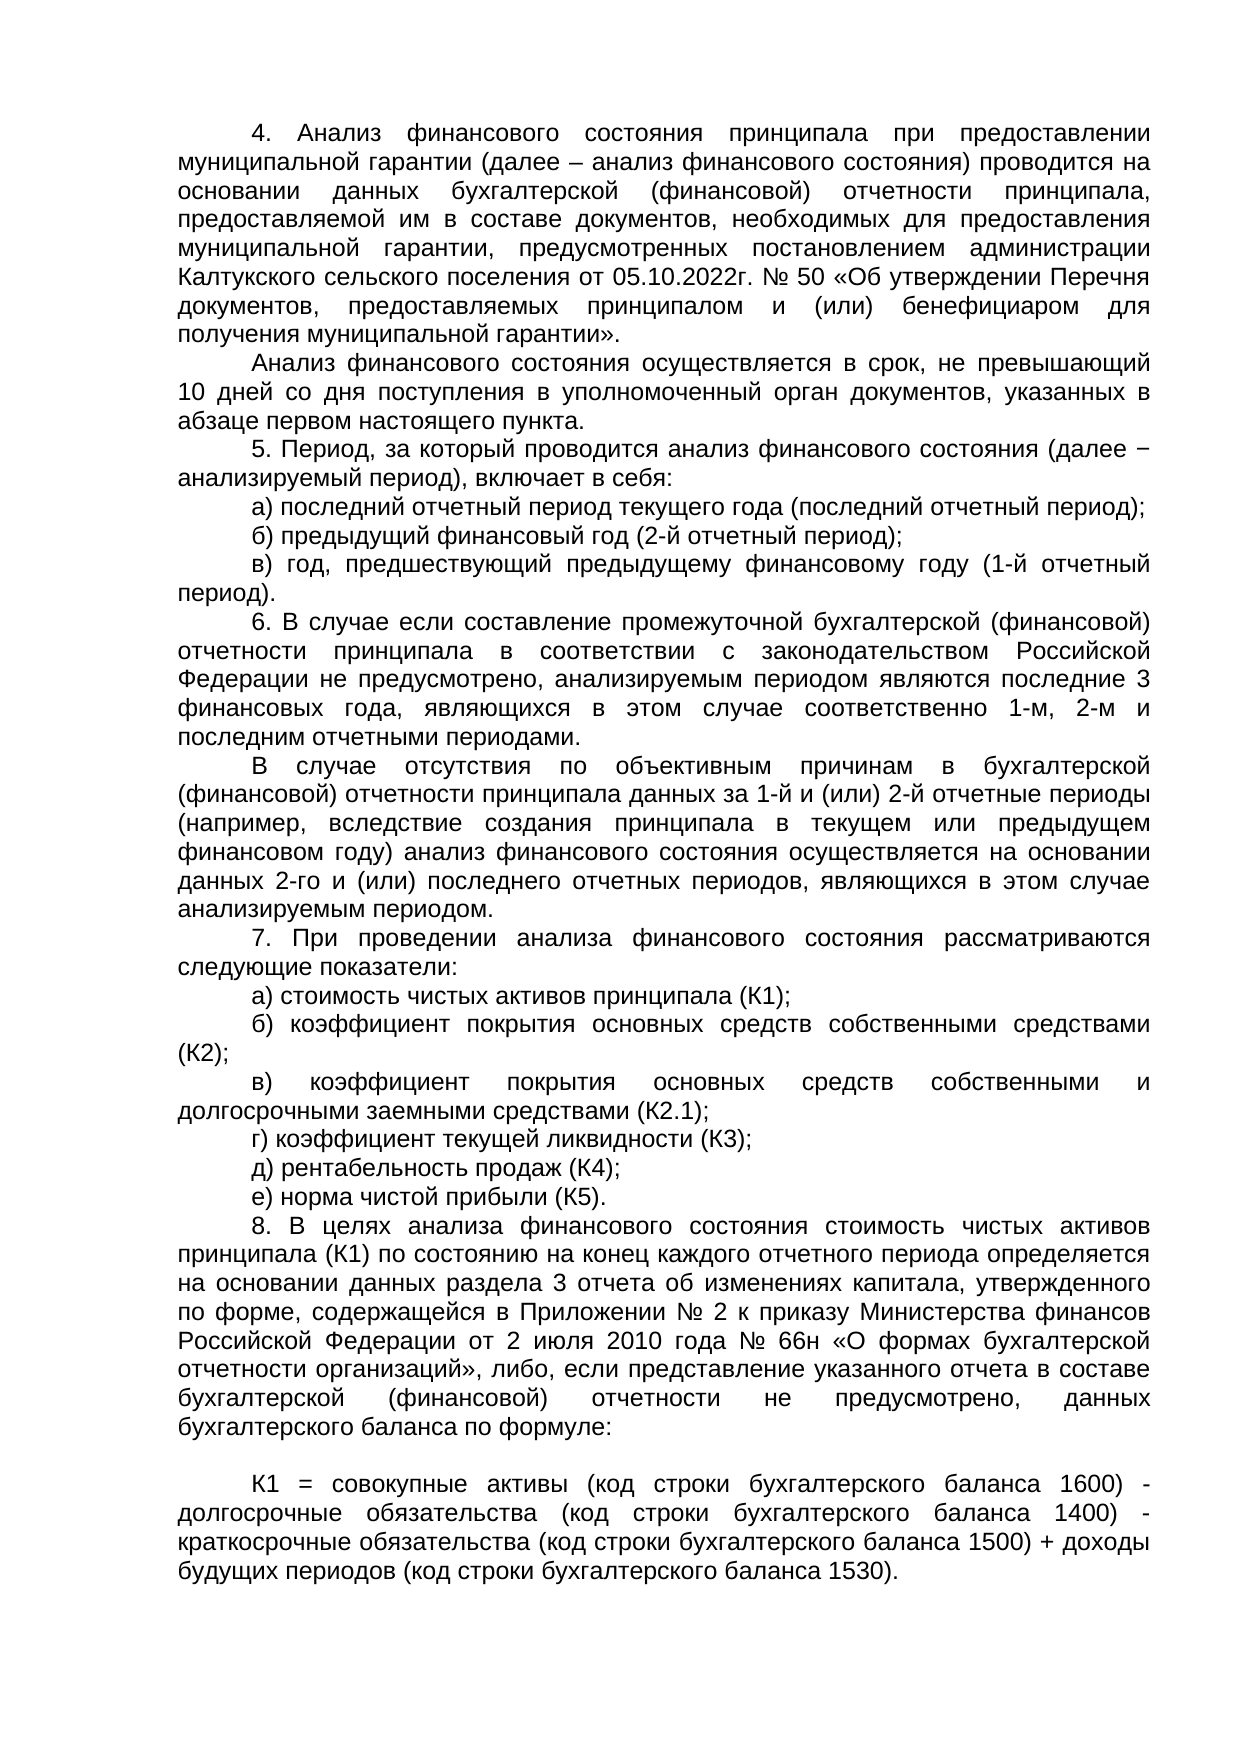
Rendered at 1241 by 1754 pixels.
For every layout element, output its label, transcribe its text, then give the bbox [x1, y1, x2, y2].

text 8. В целях анализа финансового состояния стоимость чистых активов принципала (К1) по состоянию на конец каждого отчетного периода определяется на основании данных раздела 3 отчета об изменениях капитала, утвержденного по форме, содержащейся в Приложении № 2 к приказу Министерства финансов Российской Федерации от 2 июля 2010 года № 66н «О формах бухгалтерской отчетности организаций», либо, если представление указанного отчета в составе бухгалтерской (финансовой) отчетности не предусмотрено, данных бухгалтерского баланса по формуле: [177, 1211, 1152, 1441]
text г) коэффициент текущей ликвидности (К3); [177, 1124, 1152, 1153]
text б) предыдущий финансовый год (2-й отчетный период); [177, 521, 1152, 549]
text 7. При проведении анализа финансового состояния рассматриваются следующие показатели: [177, 923, 1152, 981]
text е) норма чистой прибыли (К5). [177, 1182, 1152, 1211]
text Анализ финансового состояния осуществляется в срок, не превышающий 10 дней со дня поступления в уполномоченный орган документов, указанных в абзаце первом настоящего пункта. [177, 348, 1152, 434]
text 6. В случае если составление промежуточной бухгалтерской (финансовой) отчетности принципала в соответствии с законодательством Российской Федерации не предусмотрено, анализируемым периодом являются последние 3 финансовых года, являющихся в этом случае соответственно 1-м, 2-м и последним отчетными периодами. [177, 607, 1152, 751]
text б) коэффициент покрытия основных средств собственными средствами (К2); [177, 1009, 1152, 1067]
text в) год, предшествующий предыдущему финансовому году (1-й отчетный период). [177, 549, 1152, 607]
text В случае отсутствия по объективным причинам в бухгалтерской (финансовой) отчетности принципала данных за 1-й и (или) 2-й отчетные периоды (например, вследствие создания принципала в текущем или предыдущем финансовом году) анализ финансового состояния осуществляется на основании данных 2-го и (или) последнего отчетных периодов, являющихся в этом случае анализируемым периодом. [177, 751, 1152, 923]
text д) рентабельность продаж (К4); [177, 1153, 1152, 1182]
text а) стоимость чистых активов принципала (К1); [177, 981, 1152, 1009]
text 4. Анализ финансового состояния принципала при предоставлении муниципальной гарантии (далее – анализ финансового состояния) проводится на основании данных бухгалтерской (финансовой) отчетности принципала, предоставляемой им в составе документов, необходимых для предоставления муниципальной гарантии, предусмотренных постановлением администрации Калтукского сельского поселения от 05.10.2022г. № 50 «Об утверждении Перечня документов, предоставляемых принципалом и (или) бенефициаром для получения муниципальной гарантии». [177, 118, 1152, 348]
text в) коэффициент покрытия основных средств собственными и долгосрочными заемными средствами (К2.1); [177, 1067, 1152, 1124]
text а) последний отчетный период текущего года (последний отчетный период); [177, 492, 1152, 521]
text 5. Период, за который проводится анализ финансового состояния (далее − анализируемый период), включает в себя: [177, 434, 1152, 492]
text К1 = совокупные активы (код строки бухгалтерского баланса 1600) - долгосрочные обязательства (код строки бухгалтерского баланса 1400) - краткосрочные обязательства (код строки бухгалтерского баланса 1500) + доходы будущих периодов (код строки бухгалтерского баланса 1530). [177, 1469, 1152, 1584]
